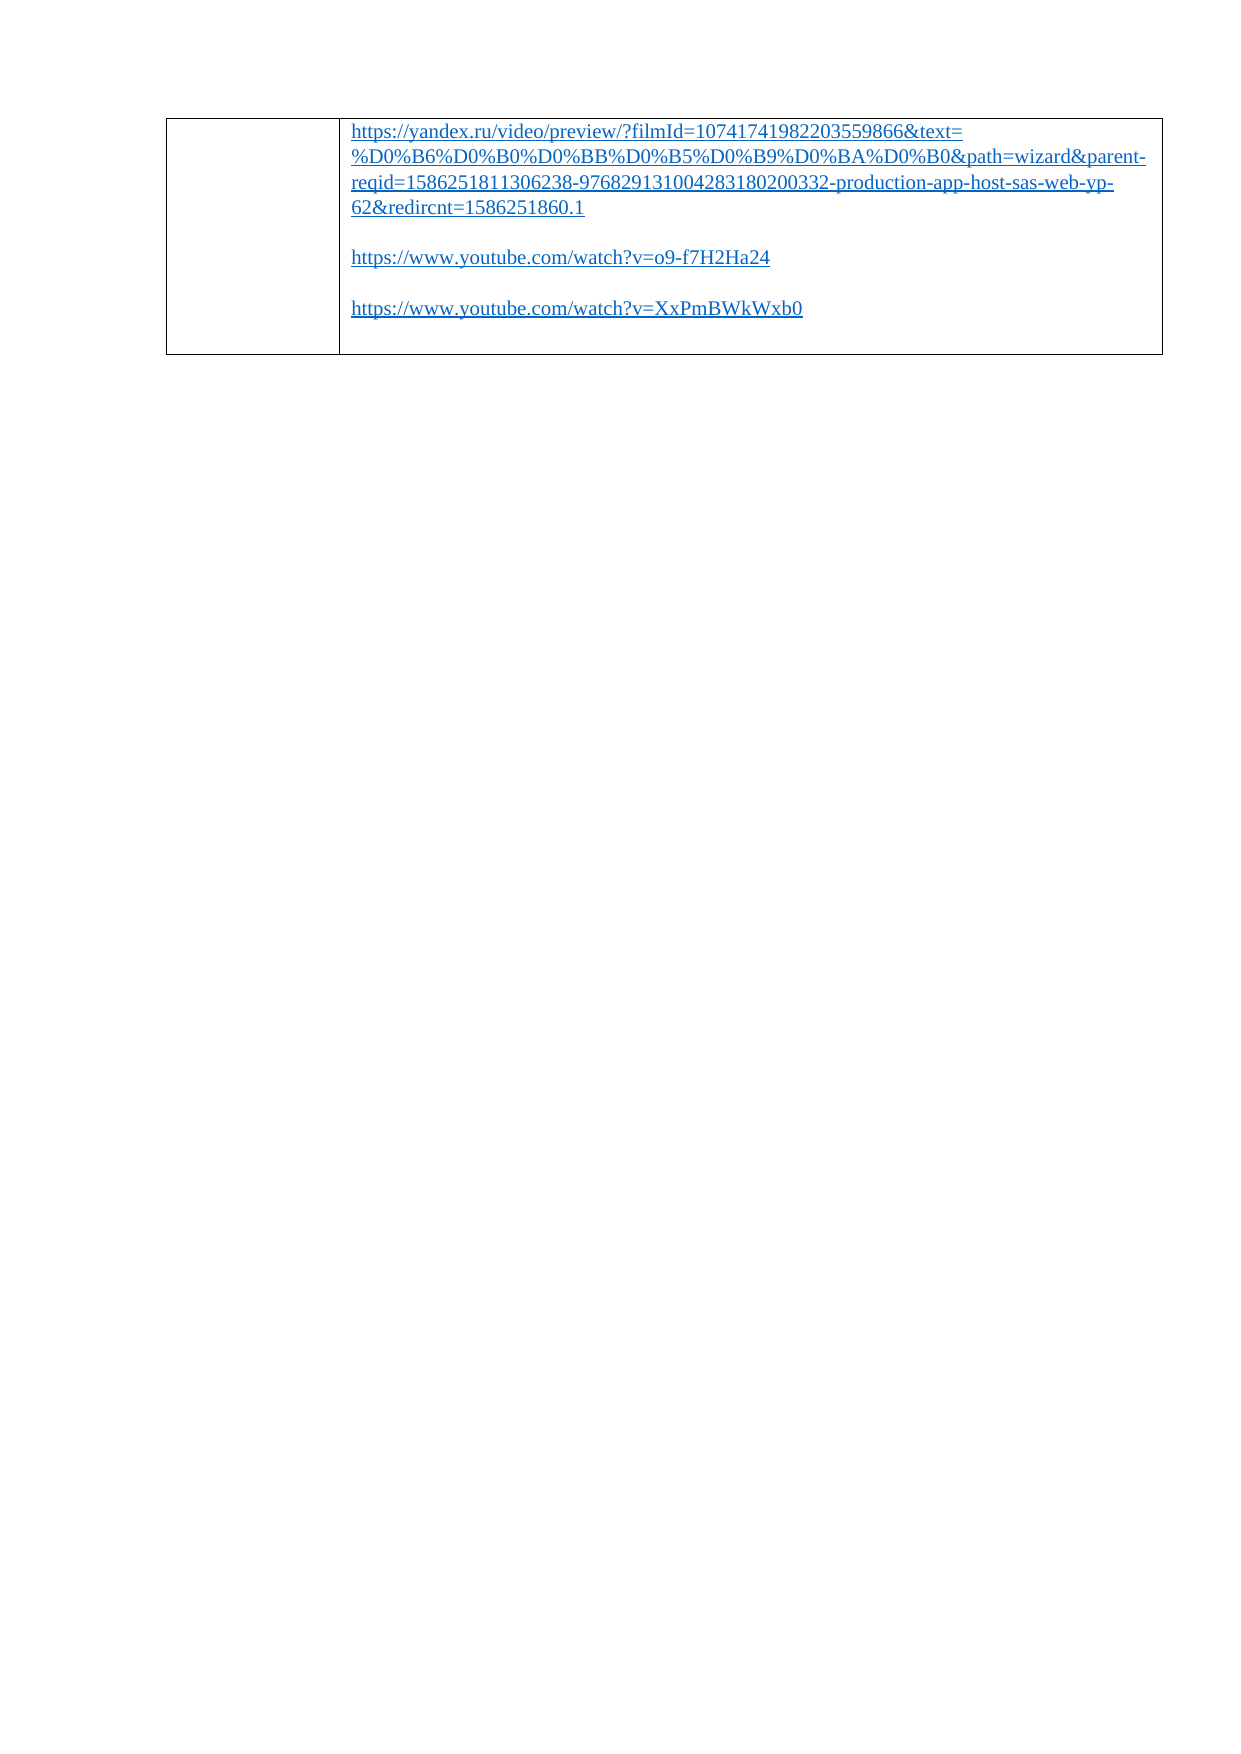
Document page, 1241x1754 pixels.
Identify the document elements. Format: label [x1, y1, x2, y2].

table_cell [167, 119, 339, 353]
table_cell [340, 119, 1162, 353]
